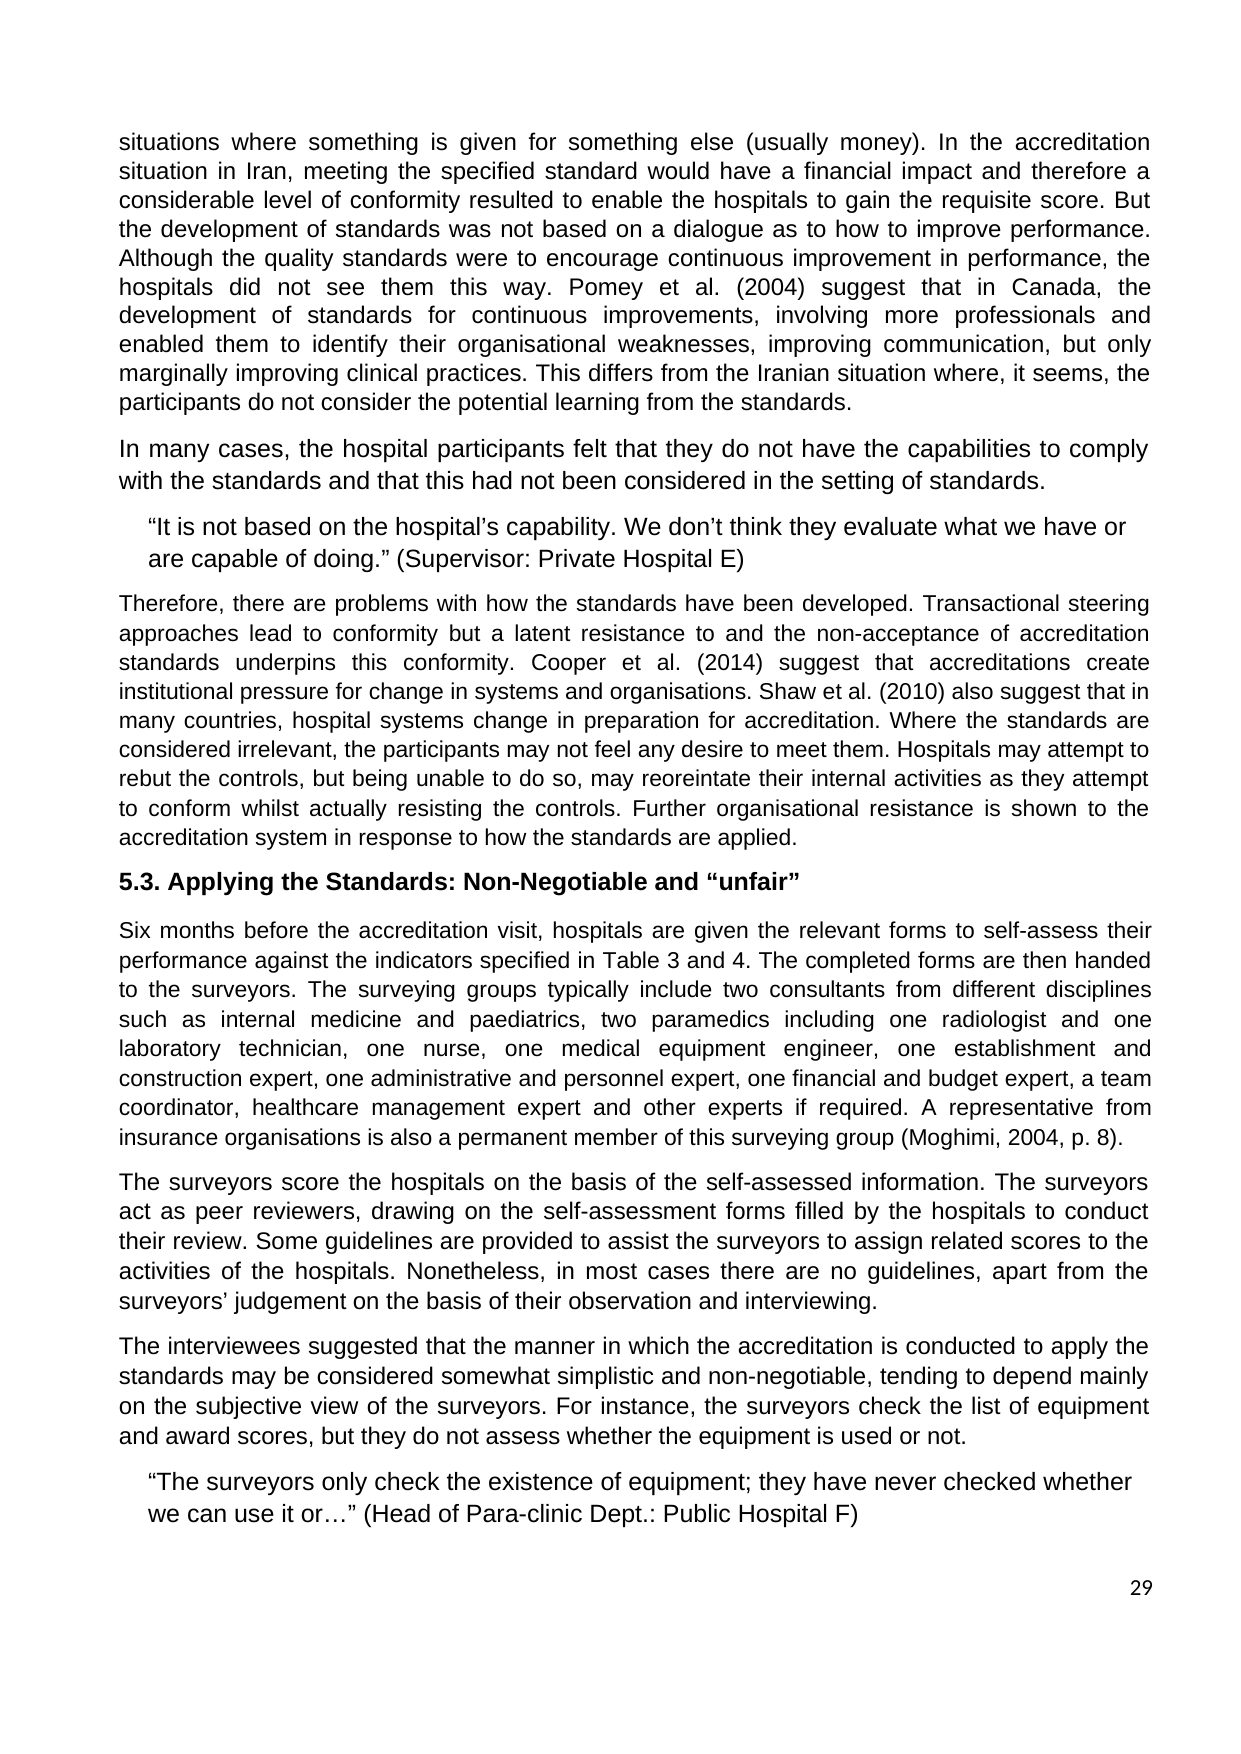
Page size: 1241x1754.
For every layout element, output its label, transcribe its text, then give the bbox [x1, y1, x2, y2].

text situations where something is given for something else (usually money). In the accreditation situation in Iran, meeting the specified standard would have a financial impact and therefore a considerable level of conformity resulted to enable the hospitals to gain the requisite score. But the development of standards was not based on a dialogue as to how to improve performance. Although the quality standards were to encourage continuous improvement in performance, the hospitals did not see them this way. Pomey et al. (2004) suggest that in Canada, the development of standards for continuous improvements, involving more professionals and enabled them to identify their organisational weaknesses, improving communication, but only marginally improving clinical practices. This differs from the Iranian situation where, it seems, the participants do not consider the potential learning from the standards. [119, 128, 1153, 416]
text In many cases, the hospital participants felt that they do not have the capabilities to comply with the standards and that this had not been considered in the setting of standards. [119, 434, 1151, 495]
text “It is not based on the hospital’s capability. We don’t think they evaluate what we have or are capable of doing.” (Supervisor: Private Hospital E) [148, 512, 1151, 573]
text The interviewees suggested that the manner in which the accreditation is conducted to apply the standards may be considered somewhat simplistic and non-negotiable, tending to depend mainly on the subjective view of the surveyors. For instance, the surveyors check the list of equipment and award scores, but they do not assess whether the equipment is used or not. [119, 1332, 1151, 1449]
text “The surveyors only check the existence of equipment; they have never checked whether we can use it or…” (Head of Para-clinic Dept.: Public Hospital F) [148, 1467, 1151, 1527]
text 5.3. Applying the Standards: Non-Negotiable and “unfair” [119, 867, 1153, 896]
text Six months before the accreditation visit, hospitals are given the relevant forms to self-assess their performance against the indicators specified in Table 3 and 4. The completed forms are then handed to the surveyors. The surveying groups typically include two consultants from different disciplines such as internal medicine and paediatrics, two paramedics including one radiologist and one laboratory technician, one nurse, one medical equipment engineer, one establishment and construction expert, one administrative and personnel expert, one financial and budget expert, a team coordinator, healthcare management expert and other experts if required. A representative from insurance organisations is also a permanent member of this surveying group (Moghimi, 2004, p. 8). [119, 917, 1153, 1150]
text The surveyors score the hospitals on the basis of the self-assessed information. The surveyors act as peer reviewers, drawing on the self-assessment forms filled by the hospitals to conduct their review. Some guidelines are provided to assist the surveyors to assign related scores to the activities of the hospitals. Nonetheless, in most cases there are no guidelines, apart from the surveyors’ judgement on the basis of their observation and interviewing. [119, 1167, 1151, 1314]
text Therefore, there are problems with how the standards have been developed. Transactional steering approaches lead to conformity but a latent resistance to and the non-acceptance of accreditation standards underpins this conformity. Cooper et al. (2014) suggest that accreditations create institutional pressure for change in systems and organisations. Shaw et al. (2010) also suggest that in many countries, hospital systems change in preparation for accreditation. Where the standards are considered irrelevant, the participants may not feel any desire to meet them. Hospitals may attempt to rebut the controls, but being unable to do so, may reoreintate their internal activities as they attempt to conform whilst actually resisting the controls. Further organisational resistance is shown to the accreditation system in response to how the standards are applied. [119, 590, 1151, 850]
